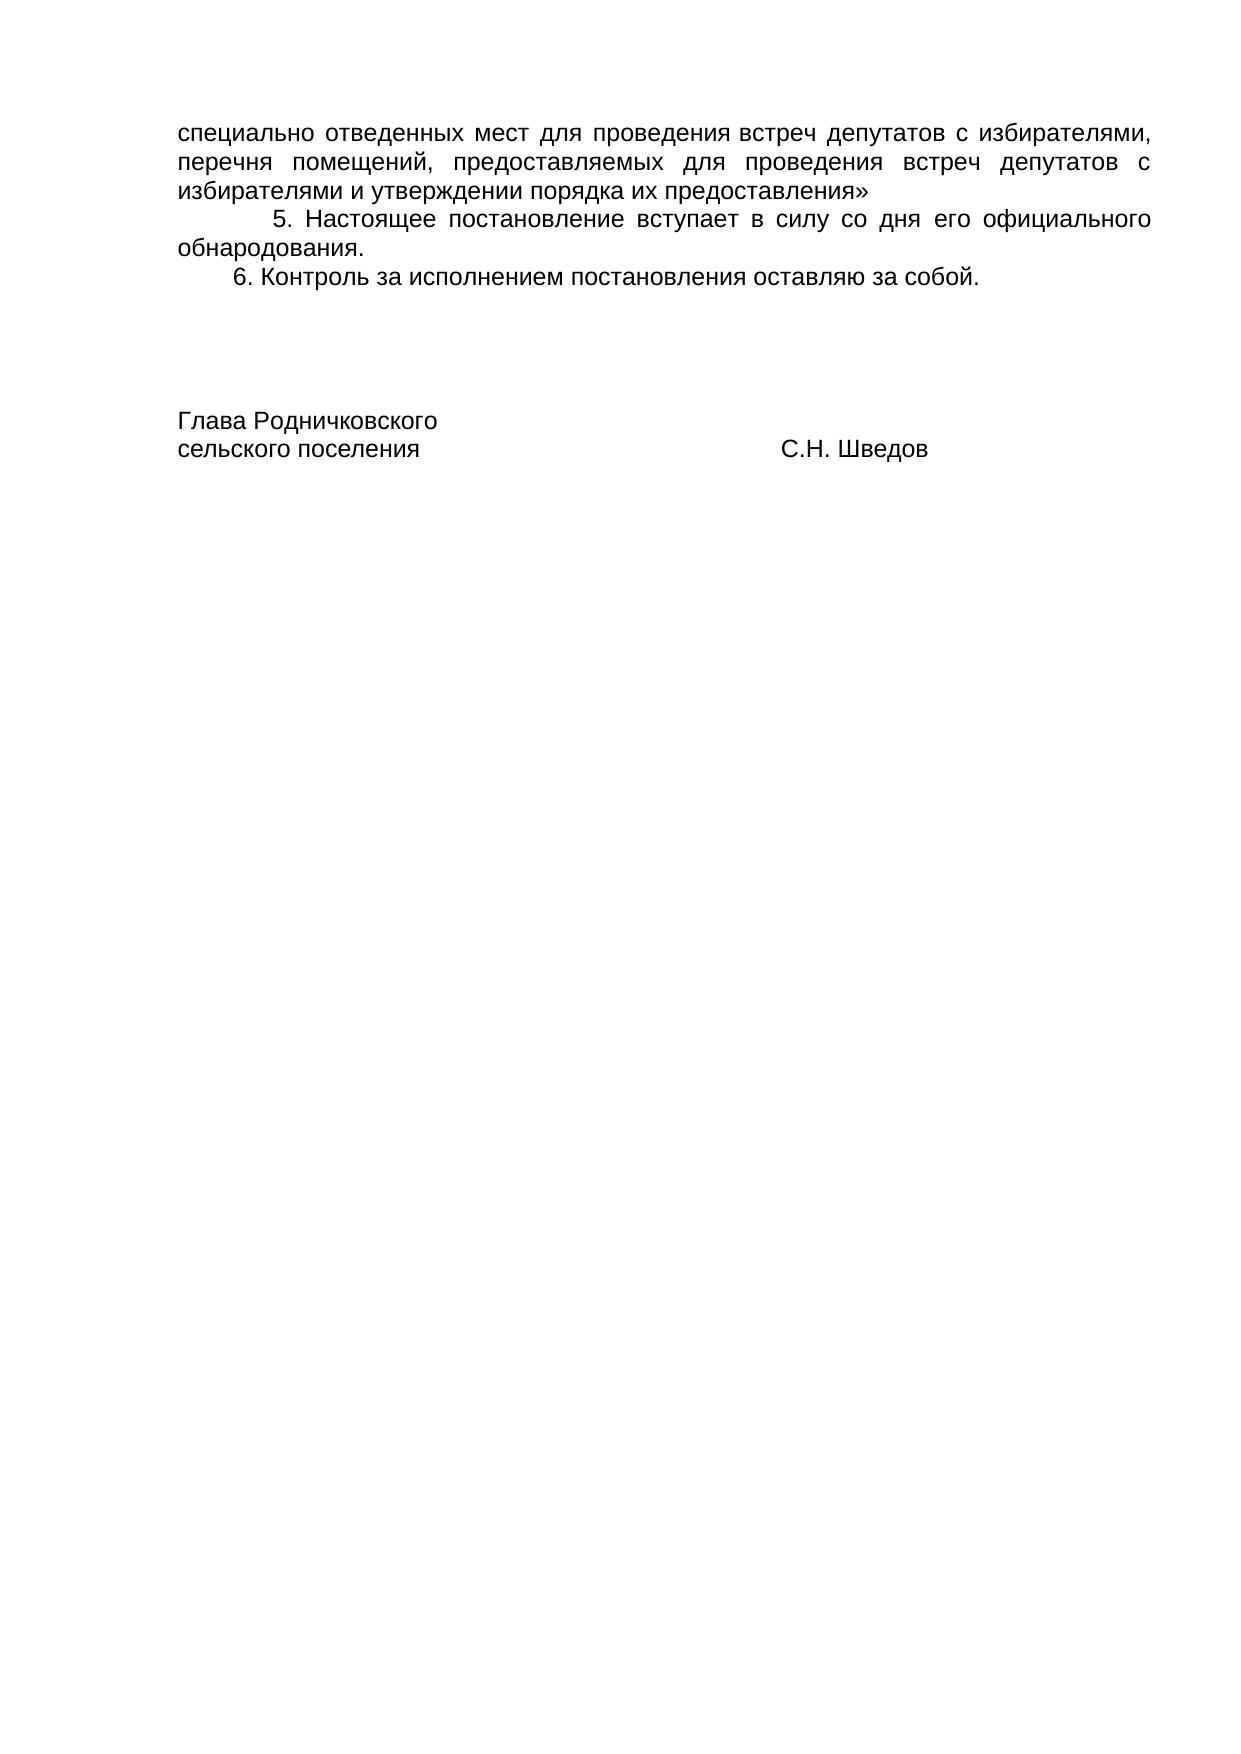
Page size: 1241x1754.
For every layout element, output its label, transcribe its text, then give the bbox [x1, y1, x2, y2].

text 6. Контроль за исполнением постановления оставляю за собой. [177, 262, 1152, 291]
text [177, 118, 1152, 204]
text Глава Родничковского [177, 406, 1152, 434]
text сельского поселения С.Н. Шведов [177, 434, 1152, 463]
text 5. Настоящее постановление вступает в силу со дня его официального обнародования. [177, 204, 1152, 262]
